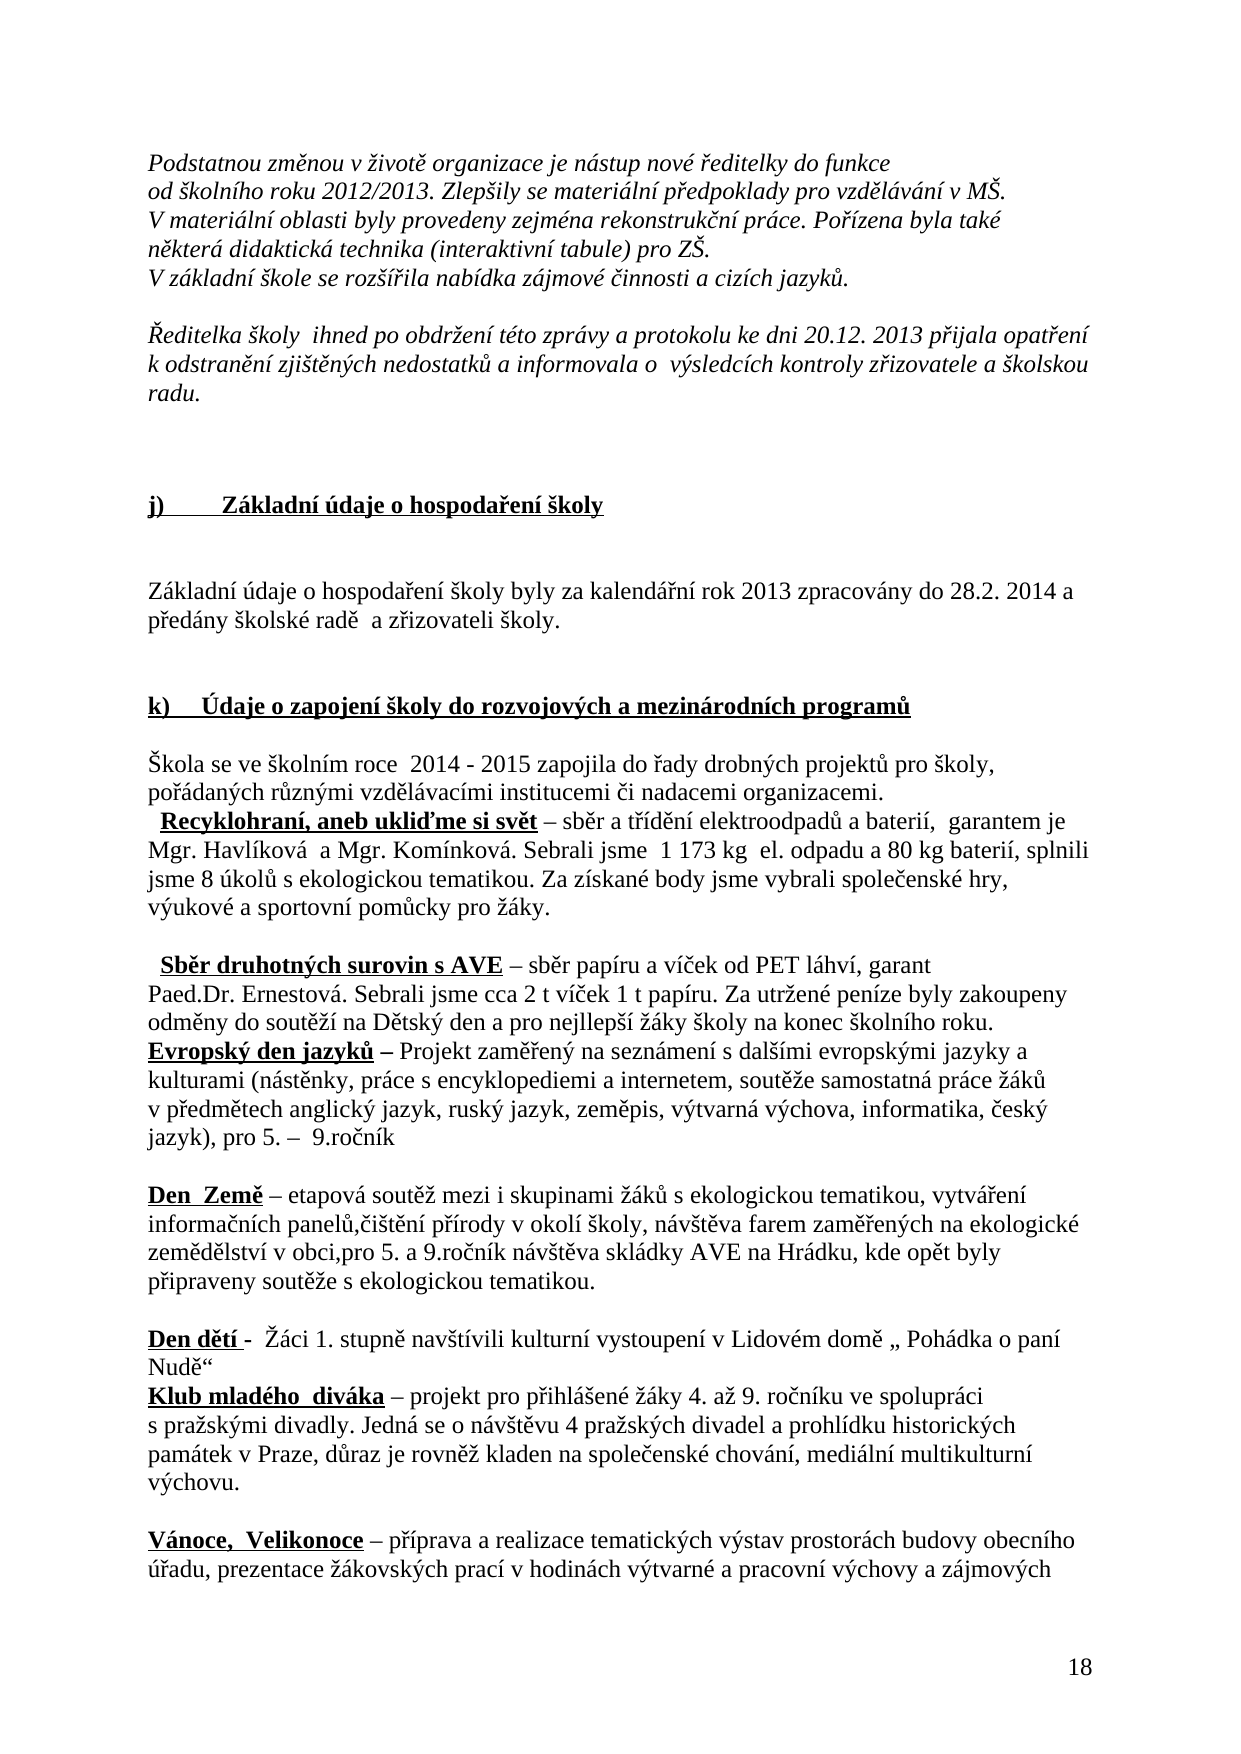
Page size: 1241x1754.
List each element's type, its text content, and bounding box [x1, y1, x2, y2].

text V materiální oblasti byly provedeny zejména rekonstrukční práce. Pořízena byla také [148, 205, 1093, 234]
text Den Země – etapová soutěž mezi i skupinami žáků s ekologickou tematikou, vytváření informačních panelů,čištění přírody v okolí školy, návštěva farem zaměřených na ekologické zemědělství v obci,pro 5. a 9.ročník návštěva skládky AVE na Hrádku, kde opět byly připraveny soutěže s ekologickou tematikou. [148, 1180, 1093, 1295]
text j) Základní údaje o hospodaření školy [148, 490, 1093, 519]
text od školního roku 2012/2013. Zlepšily se materiální předpoklady pro vzdělávání v MŠ. [148, 176, 1093, 205]
text Den dětí - Žáci 1. stupně navštívili kulturní vystoupení v Lidovém domě „ Pohádka o paní Nudě“ [148, 1324, 1093, 1381]
text V základní škole se rozšířila nabídka zájmové činnosti a cizích jazyků. [148, 263, 1093, 320]
text k) Údaje o zapojení školy do rozvojových a mezinárodních programů [148, 691, 1093, 720]
text Paed.Dr. Ernestová. Sebrali jsme cca 2 t víček 1 t papíru. Za utržené peníze byly zakoupeny odměny do soutěží na Dětský den a pro nejllepší žáky školy na konec školního roku. [148, 979, 1093, 1036]
text Škola se ve školním roce 2014 - 2015 zapojila do řady drobných projektů pro školy, pořádaných různými vzdělávacími institucemi či nadacemi organizacemi. [148, 749, 1093, 806]
text Ředitelka školy ihned po obdržení této zprávy a protokolu ke dni 20.12. 2013 přijala opatření k odstranění zjištěných nedostatků a informovala o výsledcích kontroly zřizovatele a školskou radu. [148, 320, 1093, 406]
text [148, 1525, 1093, 1582]
text Evropský den jazyků – Projekt zaměřený na seznámení s dalšími evropskými jazyky a kulturami (nástěnky, práce s encyklopediemi a internetem, soutěže samostatná práce žáků v předmětech anglický jazyk, ruský jazyk, zeměpis, výtvarná výchova, informatika, český jazyk), pro 5. – 9.ročník [148, 1036, 1093, 1151]
text Sběr druhotných surovin s AVE – sběr papíru a víček od PET láhví, garant [148, 950, 1093, 979]
text Klub mladého diváka – projekt pro přihlášené žáky 4. až 9. ročníku ve spolupráci s pražskými divadly. Jedná se o návštěvu 4 pražských divadel a prohlídku historických památek v Praze, důraz je rovněž kladen na společenské chování, mediální multikulturní výchovu. [148, 1381, 1093, 1496]
text Základní údaje o hospodaření školy byly za kalendářní rok 2013 zpracovány do 28.2. 2014 a předány školské radě a zřizovateli školy. [148, 576, 1093, 634]
text Recyklohraní, aneb ukliďme si svět – sběr a třídění elektroodpadů a baterií, garantem je Mgr. Havlíková a Mgr. Komínková. Sebrali jsme 1 173 kg el. odpadu a 80 kg baterií, splnili jsme 8 úkolů s ekologickou tematikou. Za získané body jsme vybrali společenské hry, výukové a sportovní pomůcky pro žáky. [148, 806, 1093, 921]
text některá didaktická technika (interaktivní tabule) pro ZŠ. [148, 234, 1093, 263]
text Podstatnou změnou v životě organizace je nástup nové ředitelky do funkce [148, 148, 1093, 176]
